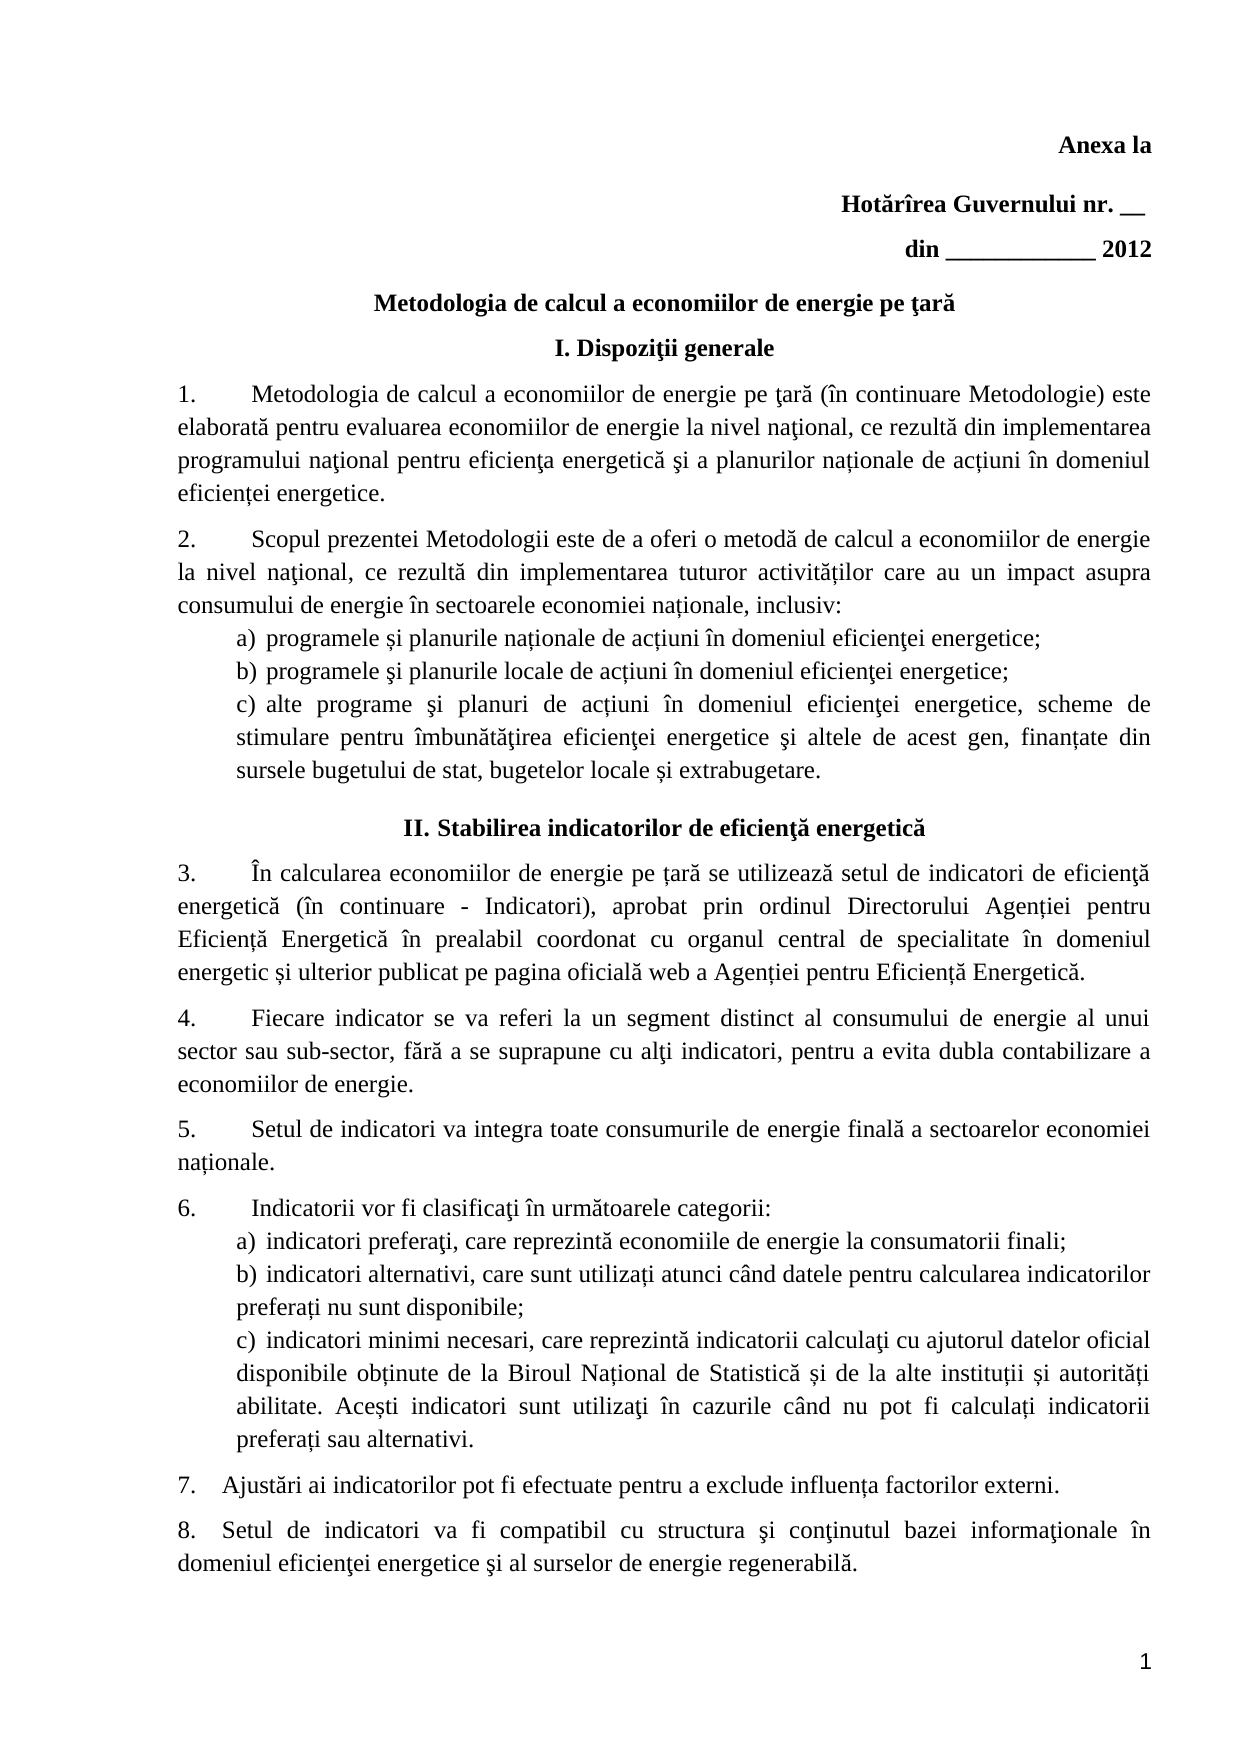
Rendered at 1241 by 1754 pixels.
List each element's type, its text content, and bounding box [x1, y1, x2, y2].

list indicatori preferaţi, care reprezintă economiile de energie la consumatorii finali; [236, 1226, 1152, 1255]
list indicatori alternativi, care sunt utilizați atunci când datele pentru calcularea indicatorilor preferați nu sunt disponibile; [236, 1259, 1152, 1321]
list Setul de indicatori va integra toate consumurile de energie finală a sectoarelor economiei naționale. [177, 1114, 1152, 1176]
list Ajustări ai indicatorilor pot fi efectuate pentru a exclude influența factorilor externi. [177, 1470, 1152, 1498]
text I. Dispoziţii generale [177, 333, 1152, 362]
list Scopul prezentei Metodologii este de a oferi o metodă de calcul a economiilor de energie la nivel naţional, ce rezultă din implementarea tuturor activităților care au un impact asupra consumului de energie în sectoarele economiei naționale, inclusiv: [177, 524, 1152, 618]
text Metodologia de calcul a economiilor de energie pe ţară [177, 288, 1152, 317]
list alte programe şi planuri de acțiuni în domeniul eficienţei energetice, scheme de stimulare pentru îmbunătăţirea eficienţei energetice şi altele de acest gen, finanțate din sursele bugetului de stat, bugetelor locale și extrabugetare. [236, 689, 1152, 783]
list Fiecare indicator se va referi la un segment distinct al consumului de energie al unui sector sau sub-sector, fără a se suprapune cu alţi indicatori, pentru a evita dubla contabilizare a economiilor de energie. [177, 1003, 1152, 1098]
text Hotărîrea Guvernului nr. __ [177, 189, 1145, 217]
list Metodologia de calcul a economiilor de energie pe ţară (în continuare Metodologie) este elaborată pentru evaluarea economiilor de energie la nivel naţional, ce rezultă din implementarea programului naţional pentru eficienţa energetică şi a planurilor naționale de acțiuni în domeniul eficienței energetice. [177, 379, 1152, 507]
list programele și planurile naționale de acțiuni în domeniul eficienţei energetice; [236, 623, 1152, 651]
list Indicatorii vor fi clasificaţi în următoarele categorii: [177, 1193, 1152, 1222]
list indicatori minimi necesari, care reprezintă indicatorii calculaţi cu ajutorul datelor oficial disponibile obținute de la Biroul Național de Statistică și de la alte instituții și autorități abilitate. Acești indicatori sunt utilizaţi în cazurile când nu pot fi calculați indicatorii preferați sau alternativi. [236, 1325, 1152, 1453]
text Anexa la [177, 131, 1152, 159]
text din ____________ 2012 [177, 234, 1152, 263]
list programele şi planurile locale de acțiuni în domeniul eficienţei energetice; [236, 656, 1152, 684]
subtitle II. Stabilirea indicatorilor de eficienţă energetică [177, 813, 1152, 842]
list Setul de indicatori va fi compatibil cu structura şi conţinutul bazei informaţionale în domeniul eficienţei energetice şi al surselor de energie regenerabilă. [177, 1515, 1152, 1577]
list În calcularea economiilor de energie pe țară se utilizează setul de indicatori de eficienţă energetică (în continuare - Indicatori), aprobat prin ordinul Directorului Agenției pentru Eficiență Energetică în prealabil coordonat cu organul central de specialitate în domeniul energetic și ulterior publicat pe pagina oficială web a Agenției pentru Eficiență Energetică. [177, 858, 1152, 986]
